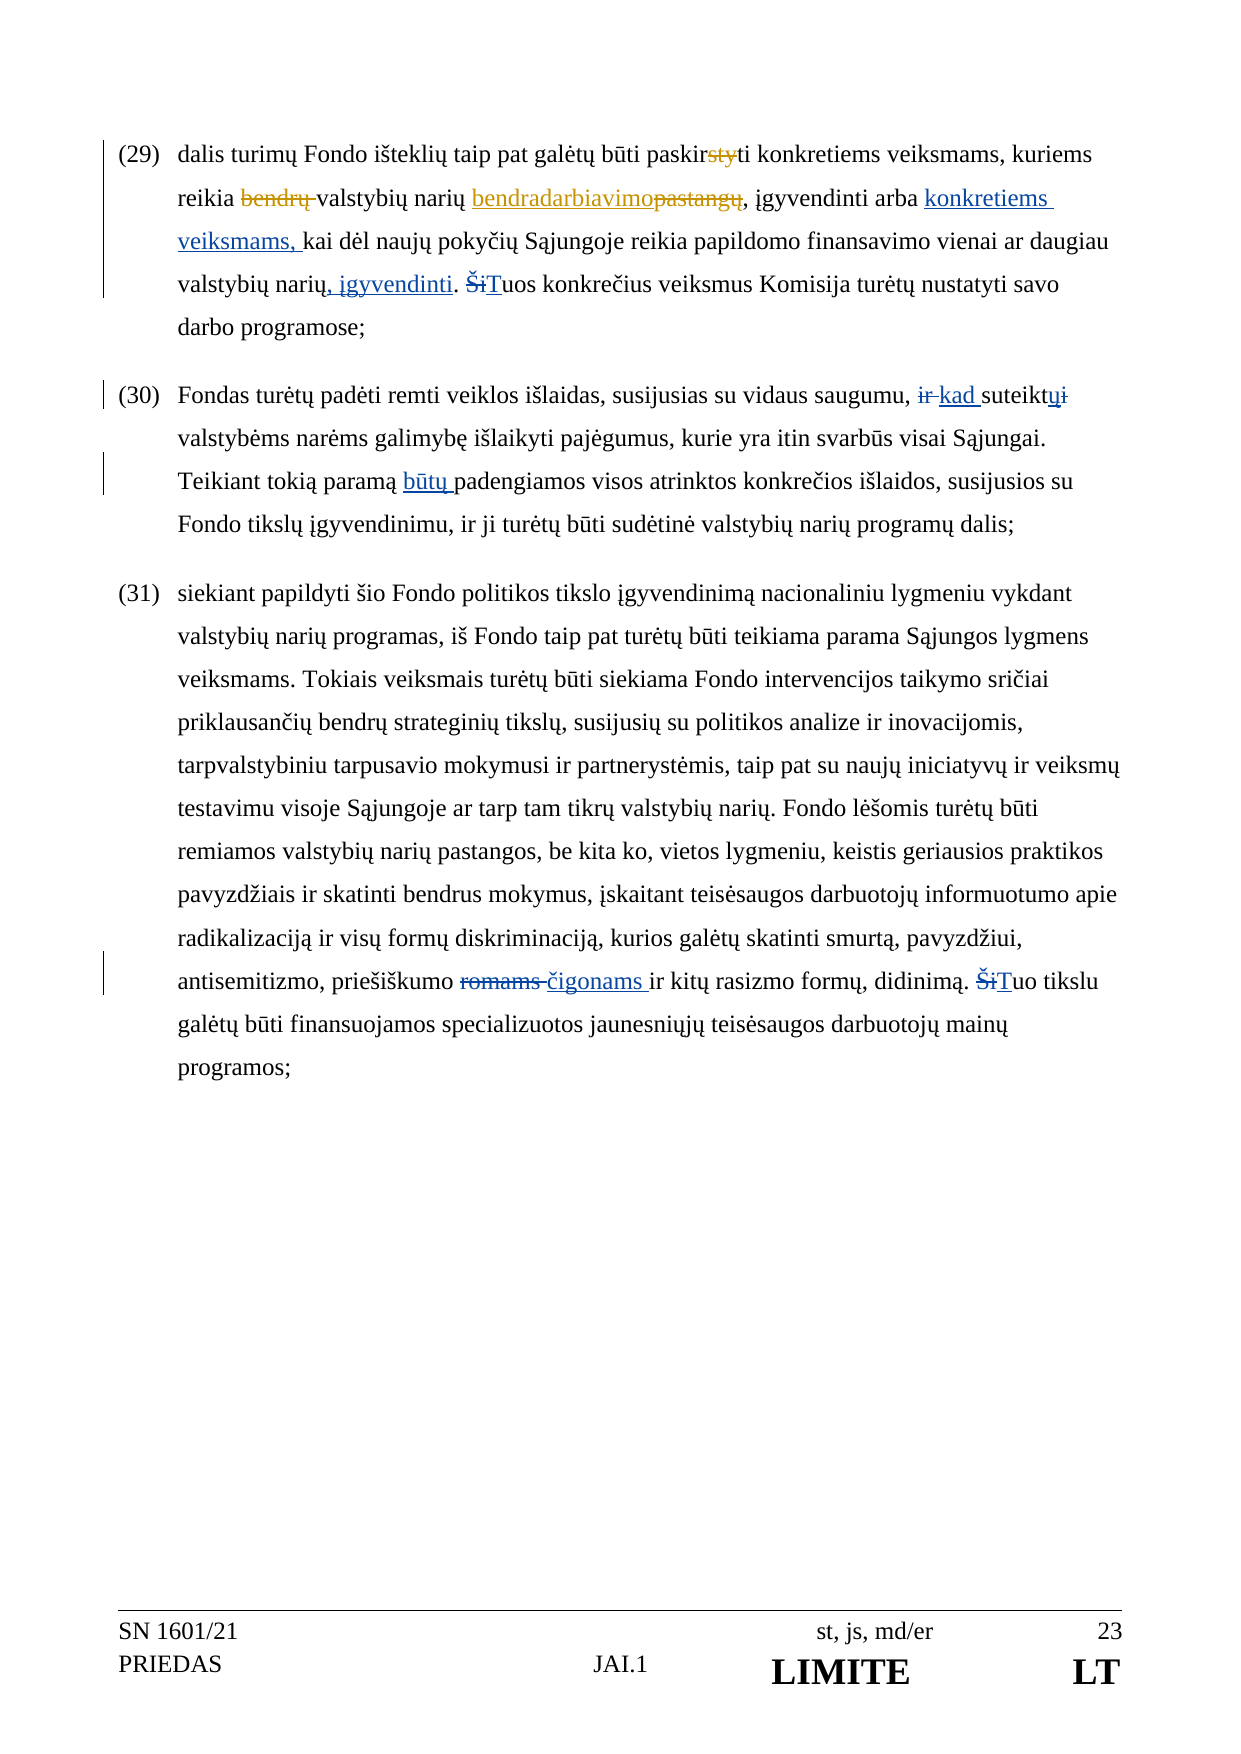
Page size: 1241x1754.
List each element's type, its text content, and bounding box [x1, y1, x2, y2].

text (29) dalis turimų Fondo išteklių taip pat galėtų būti paskirti konkretiems veiksmams, kuriems reikia valstybių narių , įgyvendinti arba kai dėl naujų pokyčių Sąjungoje reikia papildomo finansavimo vienai ar daugiau valstybių narių. uos konkrečius veiksmus Komisija turėtų nustatyti savo darbo programose; [118, 139, 1122, 341]
text (31) siekiant papildyti šio Fondo politikos tikslo įgyvendinimą nacionaliniu lygmeniu vykdant valstybių narių programas, iš Fondo taip pat turėtų būti teikiama parama Sąjungos lygmens veiksmams. Tokiais veiksmais turėtų būti siekiama Fondo intervencijos taikymo sričiai priklausančių bendrų strateginių tikslų, susijusių su politikos analize ir inovacijomis, tarpvalstybiniu tarpusavio mokymusi ir partnerystėmis, taip pat su naujų iniciatyvų ir veiksmų testavimu visoje Sąjungoje ar tarp tam tikrų valstybių narių. Fondo lėšomis turėtų būti remiamos valstybių narių pastangos, be kita ko, vietos lygmeniu, keistis geriausios praktikos pavyzdžiais ir skatinti bendrus mokymus, įskaitant teisėsaugos darbuotojų informuotumo apie radikalizaciją ir visų formų diskriminaciją, kurios galėtų skatinti smurtą, pavyzdžiui, antisemitizmo, priešiškumo ir kitų rasizmo formų, didinimą. uo tikslu galėtų būti finansuojamos specializuotos jaunesniųjų teisėsaugos darbuotojų mainų programos; [118, 578, 1122, 1081]
text (30) Fondas turėtų padėti remti veiklos išlaidas, susijusias su vidaus saugumu, suteikt valstybėms narėms galimybę išlaikyti pajėgumus, kurie yra itin svarbūs visai Sąjungai. Teikiant tokią paramą padengiamos visos atrinktos konkrečios išlaidos, susijusios su Fondo tikslų įgyvendinimu, ir ji turėtų būti sudėtinė valstybių narių programų dalis; [118, 380, 1122, 538]
